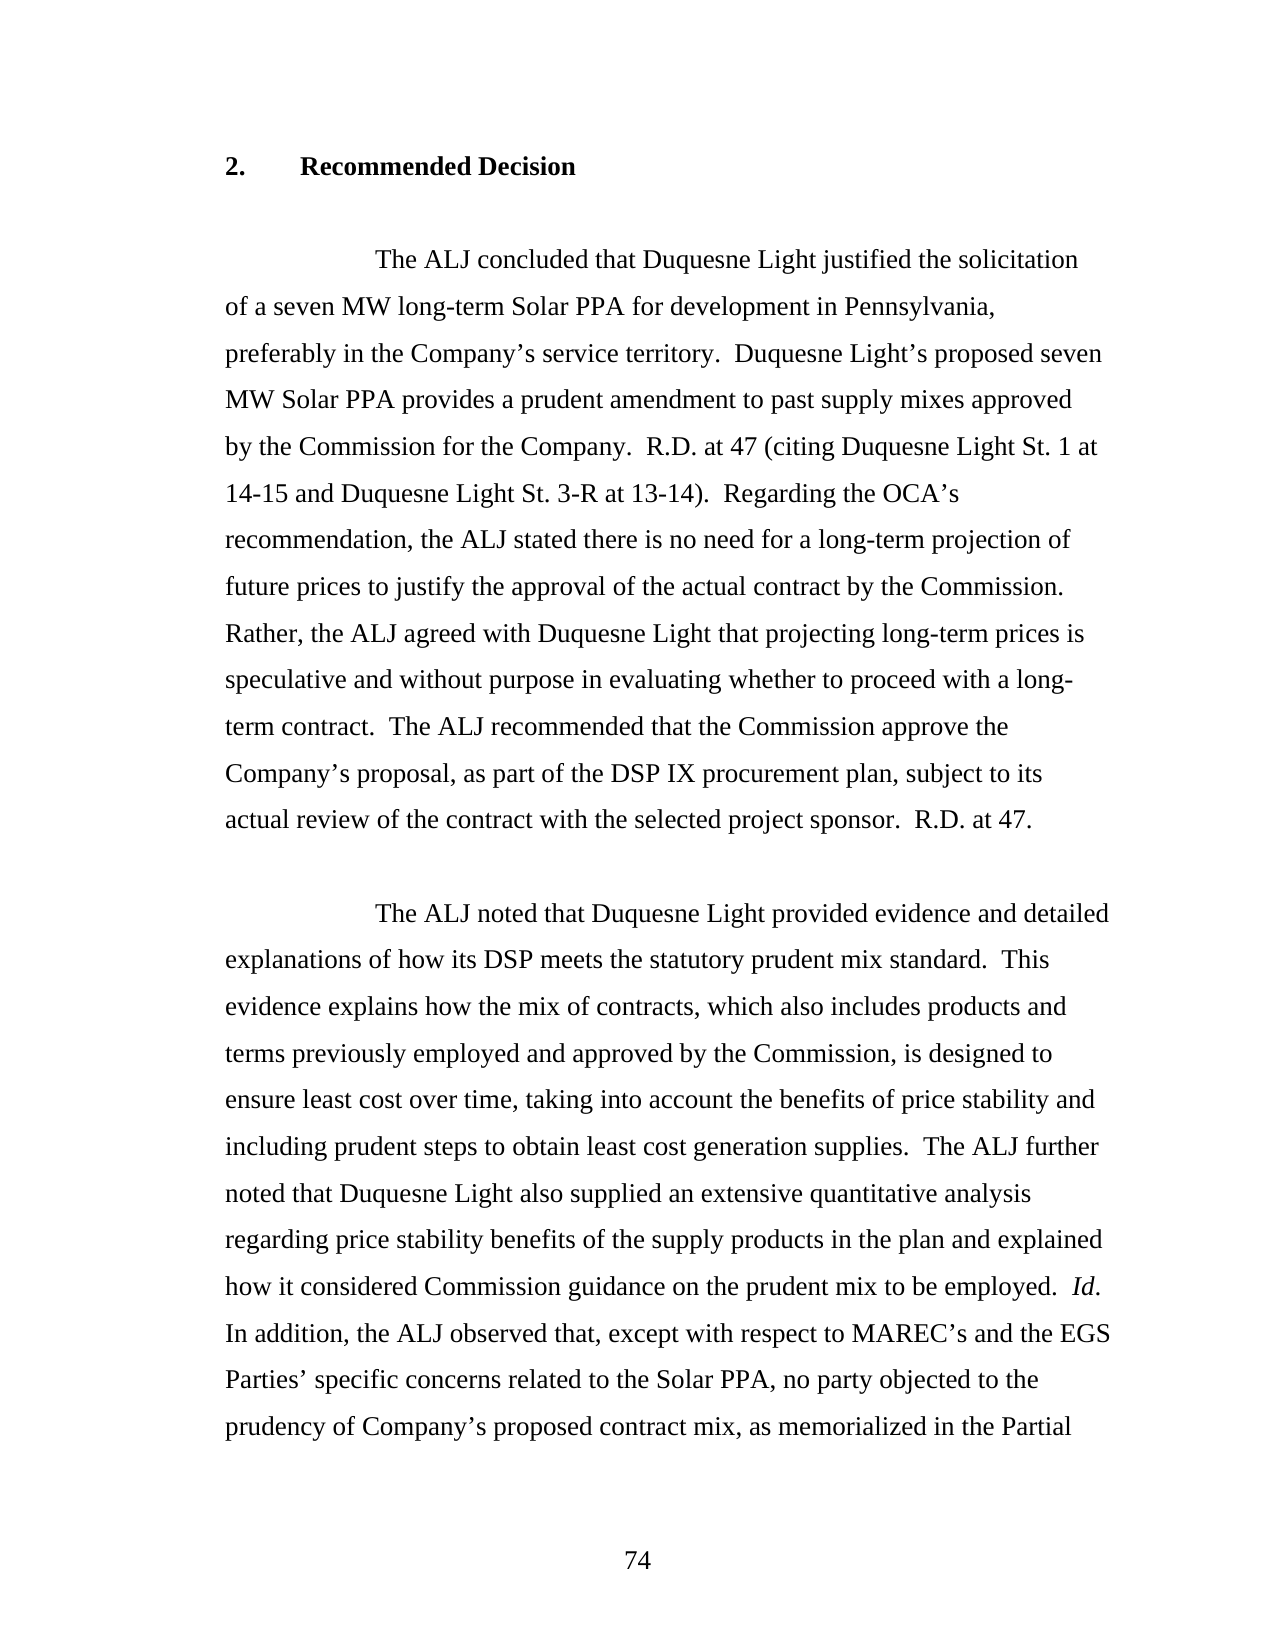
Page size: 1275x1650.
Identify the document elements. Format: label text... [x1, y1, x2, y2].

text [225, 897, 1125, 1441]
text The ALJ concluded that Duquesne Light justified the solicitation of a seven MW long-term Solar PPA for development in Pennsylvania, preferably in the Company’s service territory. Duquesne Light’s proposed seven MW Solar PPA provides a prudent amendment to past supply mixes approved by the Commission for the Company. R.D. at 47 (citing Duquesne Light St. 1 at 14-15 and Duquesne Light St. 3-R at 13-14). Regarding the OCA’s recommendation, the ALJ stated there is no need for a long-term projection of future prices to justify the approval of the actual contract by the Commission. Rather, the ALJ agreed with Duquesne Light that projecting long-term prices is speculative and without purpose in evaluating whether to proceed with a long-term contract. The ALJ recommended that the Commission approve the Company’s proposal, as part of the DSP IX procurement plan, subject to its actual review of the contract with the selected project sponsor. R.D. at 47. [225, 243, 1102, 834]
subtitle Recommended Decision [225, 150, 1125, 181]
